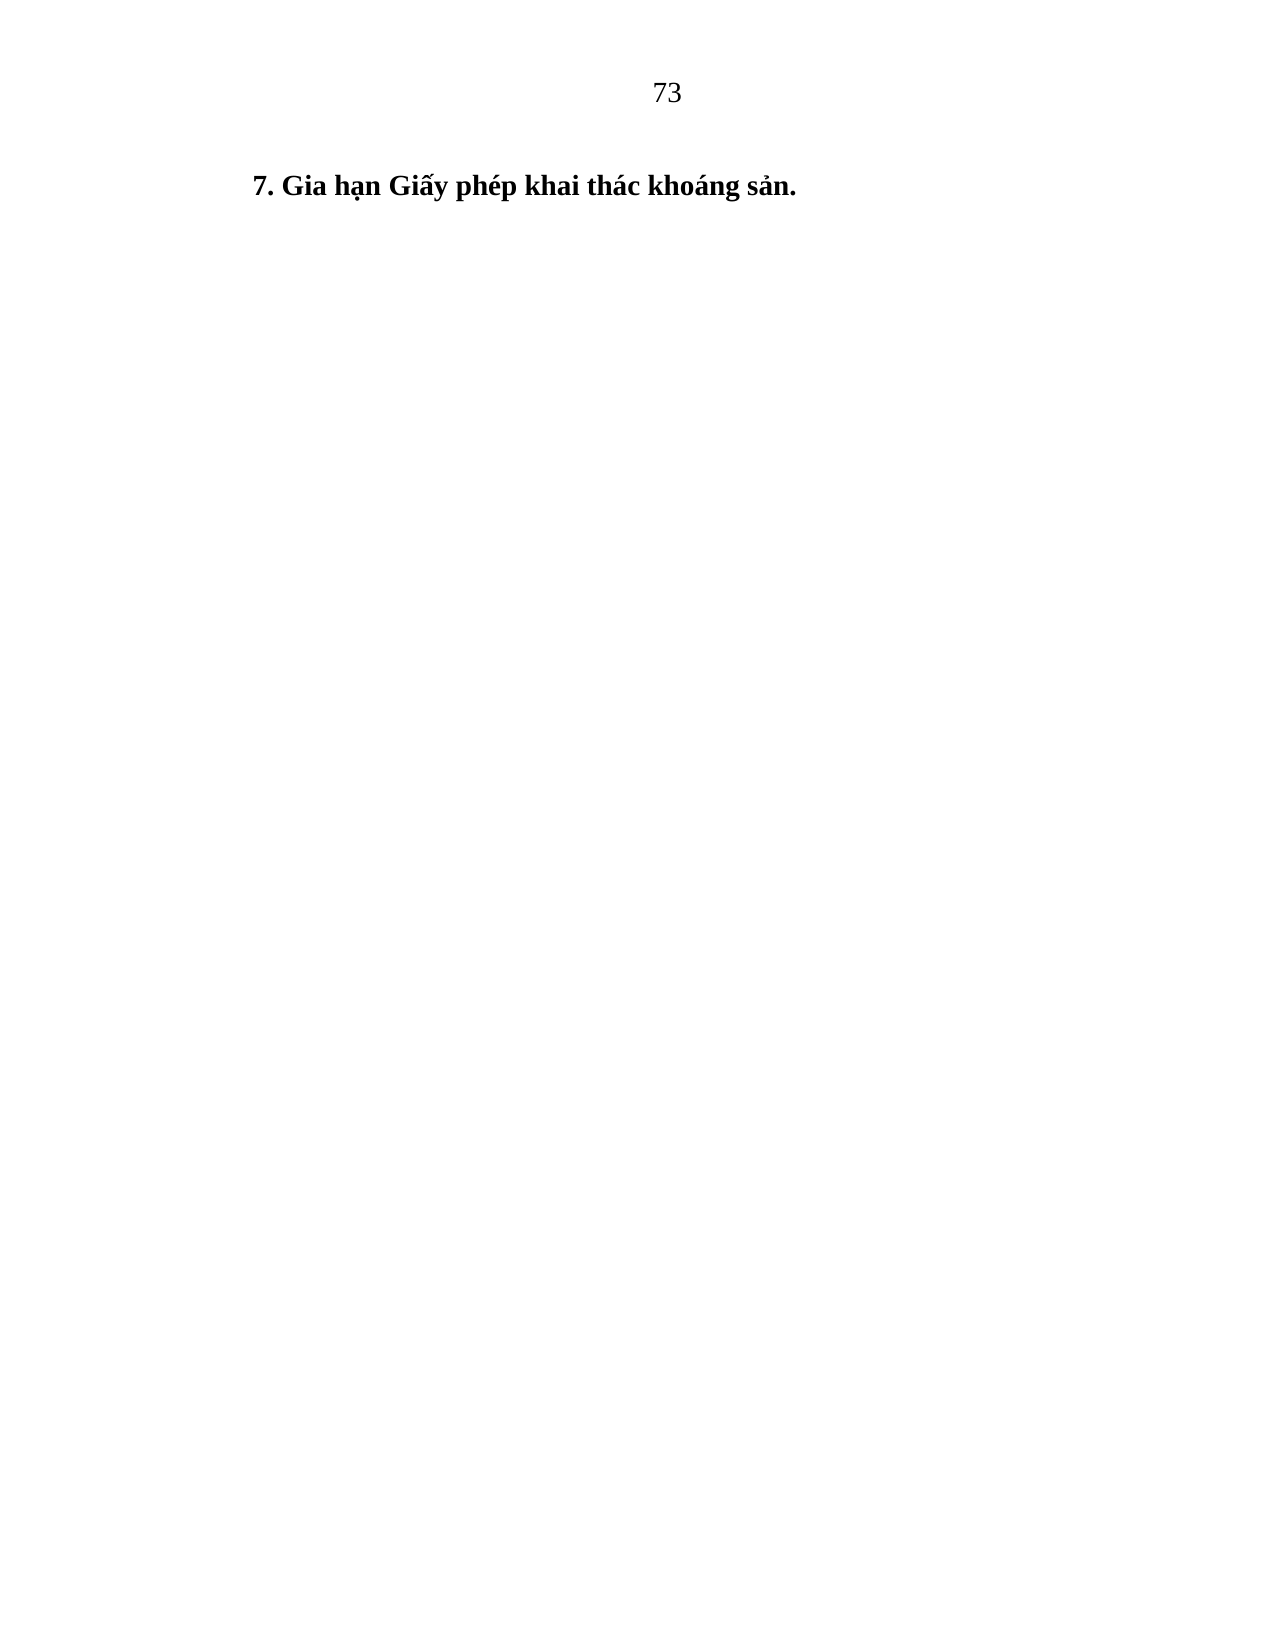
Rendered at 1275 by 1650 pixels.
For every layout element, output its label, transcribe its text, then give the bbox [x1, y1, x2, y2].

text 7. Gia hạn Giấy phép khai thác khoáng sản. [177, 168, 1157, 201]
